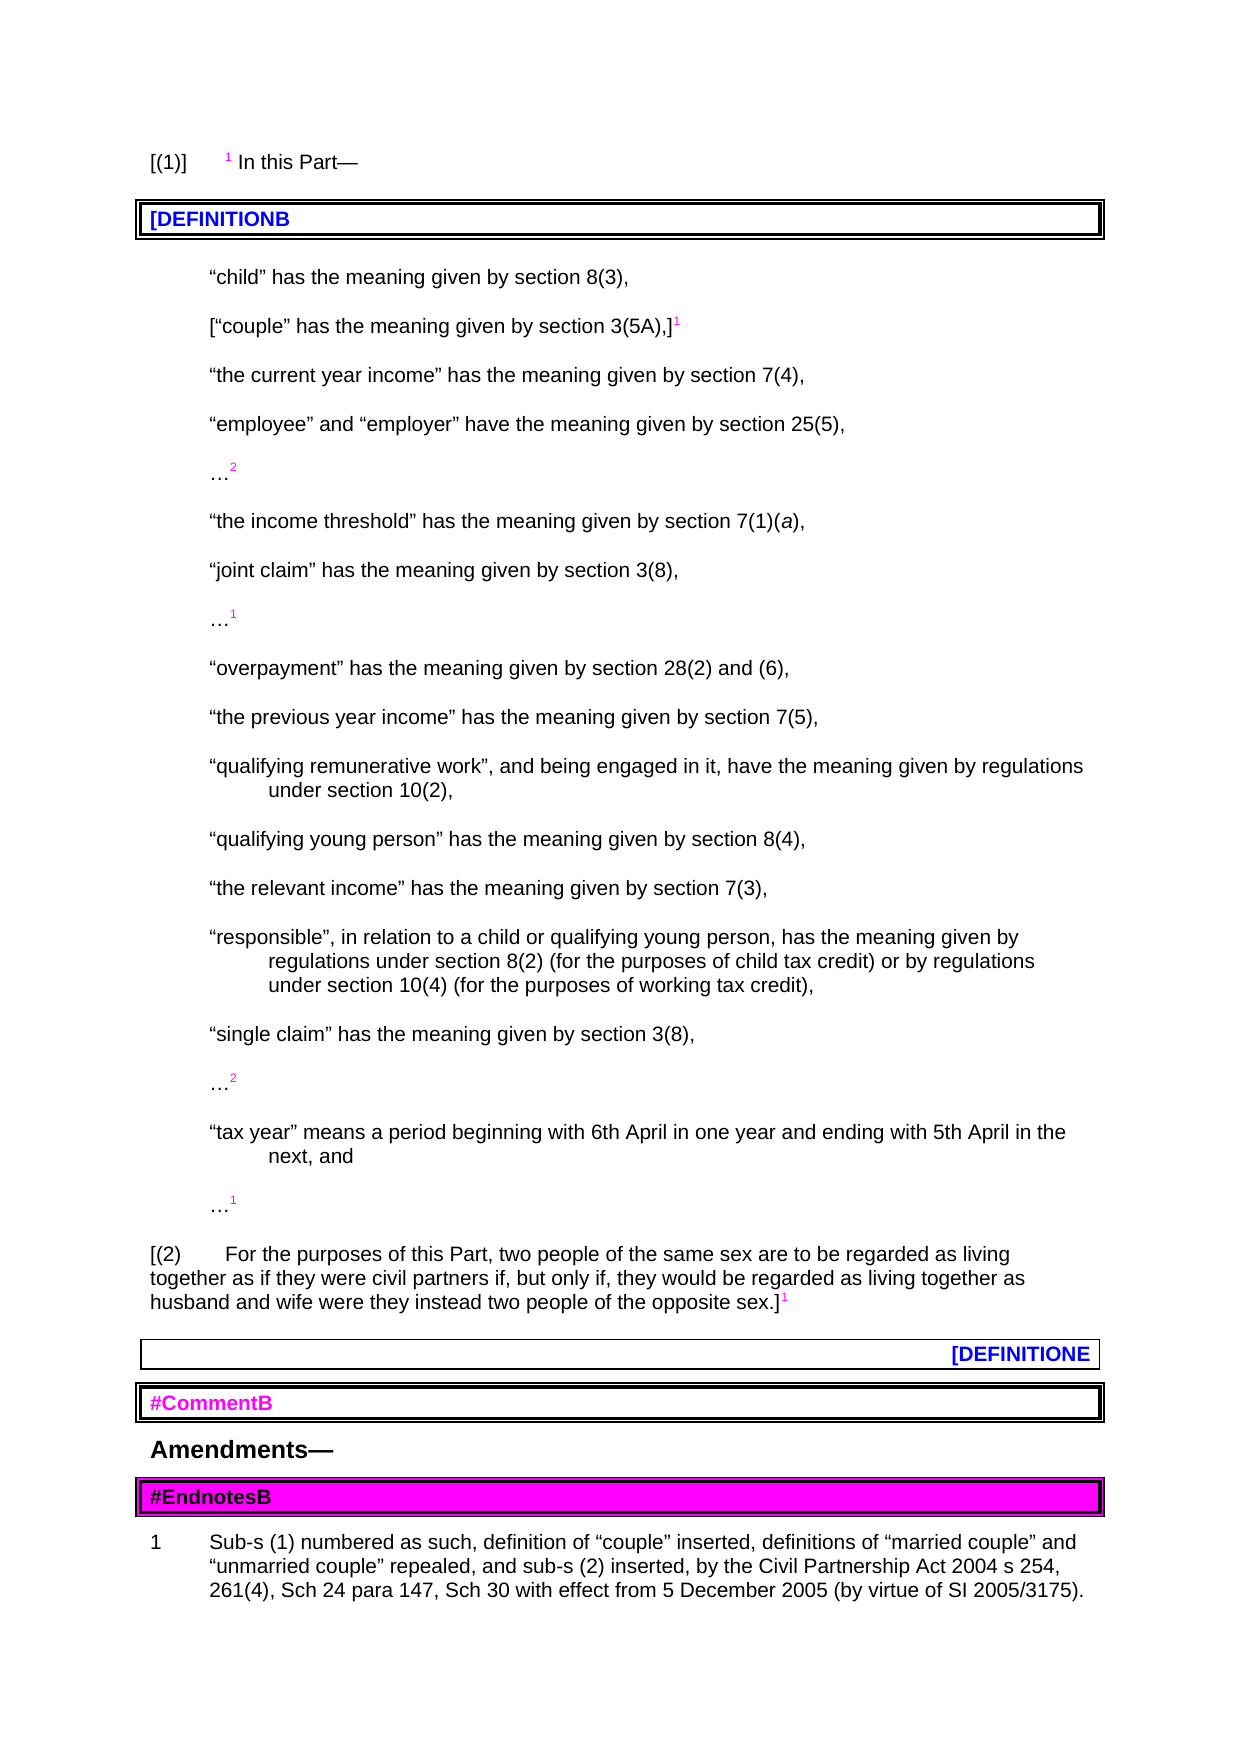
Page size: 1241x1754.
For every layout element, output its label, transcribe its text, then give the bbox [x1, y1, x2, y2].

text …2 [209, 460, 1090, 484]
text “tax year” means a period beginning with 6th April in one year and ending with 5th April in the next, and [209, 1120, 1090, 1168]
text “the relevant income” has the meaning given by section 7(3), [209, 876, 1090, 900]
text [(1)] 1 In this Part— [150, 150, 1090, 174]
text “qualifying remunerative work”, and being engaged in it, have the meaning given by regulations under section 10(2), [209, 754, 1090, 802]
text Amendments— [150, 1435, 1090, 1464]
text …2 [209, 1071, 1090, 1095]
text “child” has the meaning given by section 8(3), [209, 264, 1090, 288]
text [DEFINITIONE [142, 1340, 1099, 1368]
list 1 Sub-s (1) numbered as such, definition of “couple” inserted, definitions of “married couple” and “unmarried couple” repealed, and sub-s (2) inserted, by the Civil Partnership Act 2004 s 254, 261(4), Sch 24 para 147, Sch 30 with effect from 5 December 2005 (by virtue of SI 2005/3175). [150, 1530, 1090, 1602]
text “the current year income” has the meaning given by section 7(4), [209, 362, 1090, 386]
text “responsible”, in relation to a child or qualifying young person, has the meaning given by regulations under section 8(2) (for the purposes of child tax credit) or by regulations under section 10(4) (for the purposes of working tax credit), [209, 925, 1090, 997]
text “qualifying young person” has the meaning given by section 8(4), [209, 827, 1090, 851]
text “employee” and “employer” have the meaning given by section 25(5), [209, 411, 1090, 435]
text “joint claim” has the meaning given by section 3(8), [209, 558, 1090, 582]
text [“couple” has the meaning given by section 3(5A),]1 [209, 313, 1090, 337]
text …1 [209, 607, 1090, 631]
text [(2) For the purposes of this Part, two people of the same sex are to be regarded as living together as if they were civil partners if, but only if, they would be regarded as living together as husband and wife were they instead two people of the opposite sex.]1 [150, 1242, 1090, 1313]
text …1 [209, 1193, 1090, 1217]
text “single claim” has the meaning given by section 3(8), [209, 1022, 1090, 1046]
text “the income threshold” has the meaning given by section 7(1)(a), [209, 509, 1090, 533]
text “overpayment” has the meaning given by section 28(2) and (6), [209, 656, 1090, 680]
text “the previous year income” has the meaning given by section 7(5), [209, 705, 1090, 729]
